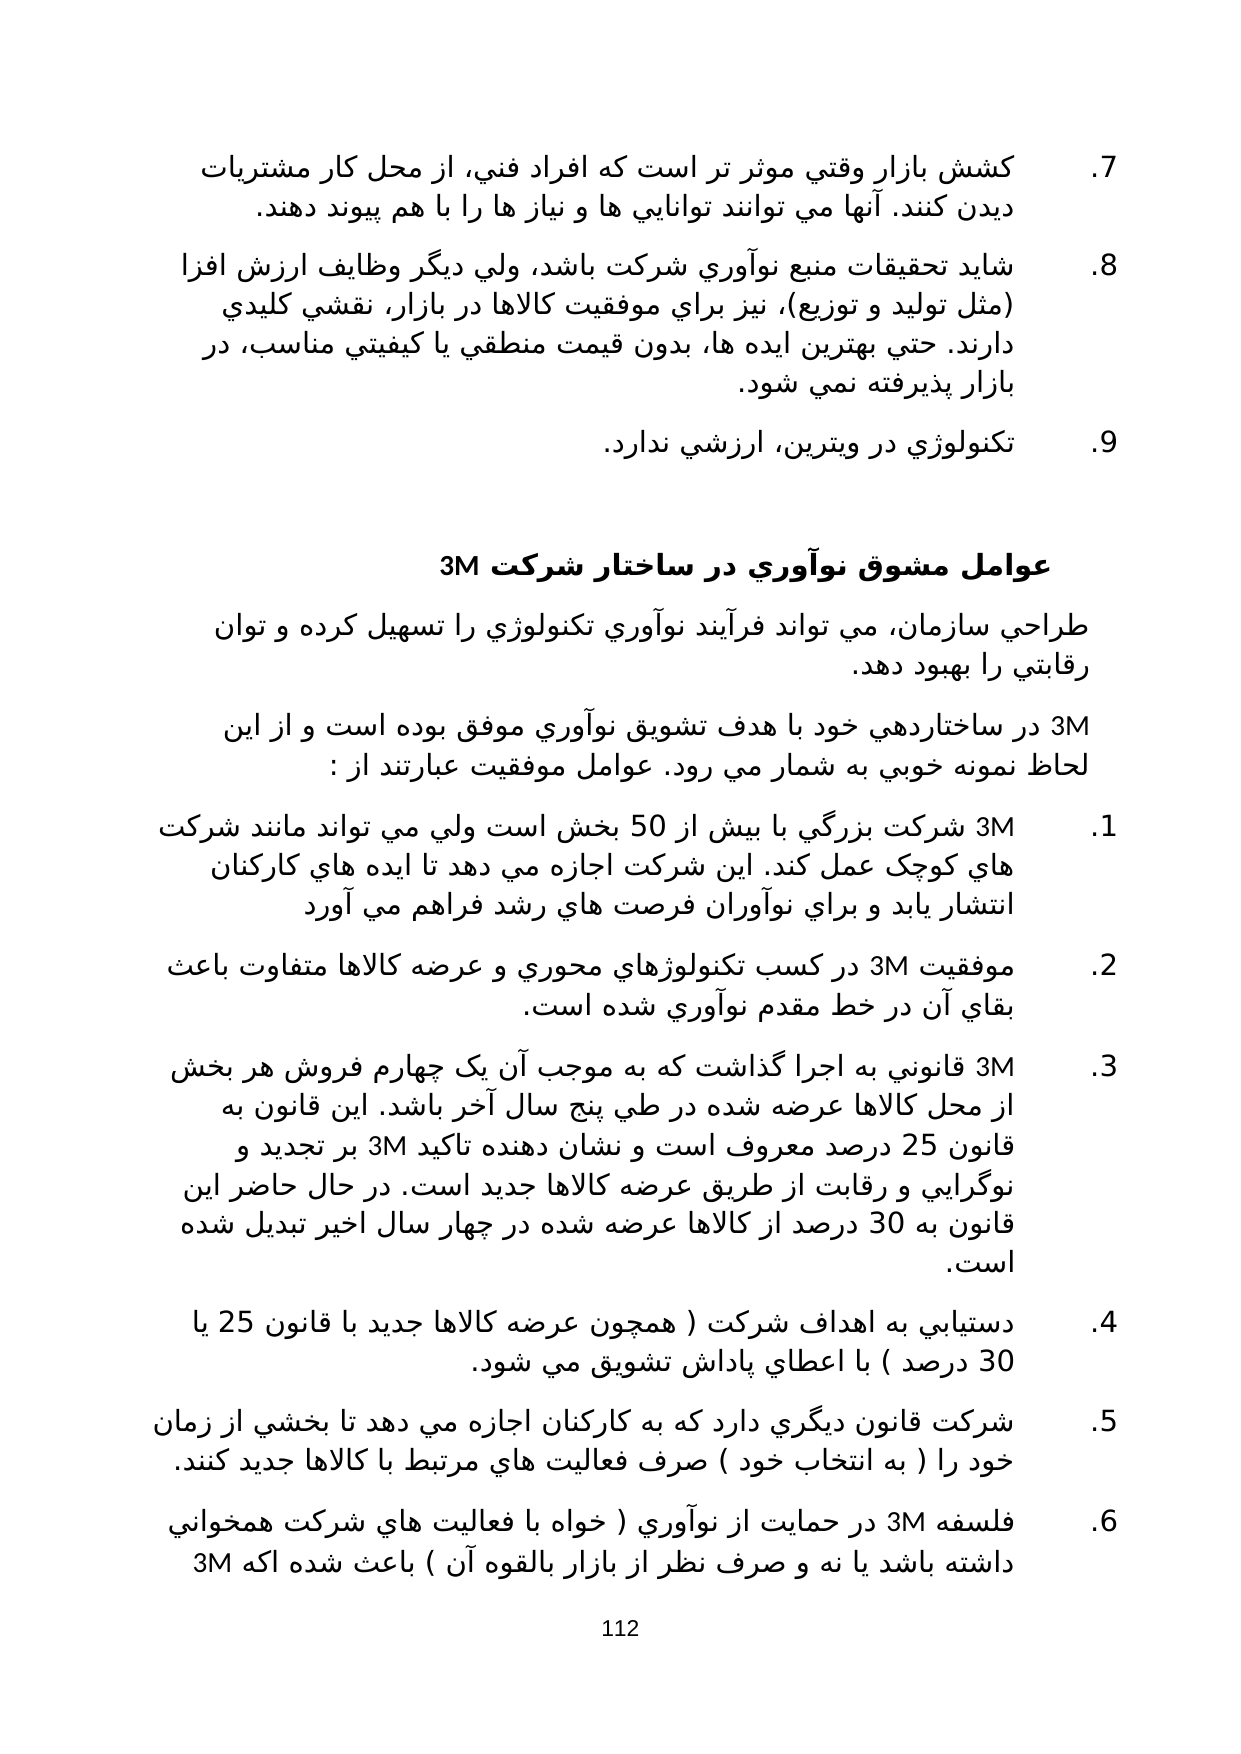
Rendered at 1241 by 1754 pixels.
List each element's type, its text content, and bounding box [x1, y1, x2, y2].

text عوامل مشوق نوآوري در ساختار شرکت 3M [150, 547, 1053, 583]
list شرکت قانون ديگري دارد که به کارکنان اجازه مي دهد تا بخشي از زمان خود را ( به انتخاب خود ) صرف فعاليت هاي مرتبط با کالاها جديد کنند. [150, 1404, 1090, 1477]
text طراحي سازمان، مي تواند فرآيند نوآوري تکنولوژي را تسهيل کرده و توان رقابتي را بهبود دهد. [150, 609, 1090, 682]
list 3M شرکت بزرگي با بيش از 50 بخش است ولي مي تواند مانند شرکت هاي کوچک عمل کند. اين شرکت اجازه مي دهد تا ايده هاي کارکنان انتشار يابد و براي نوآوران فرصت هاي رشد فراهم مي آورد [150, 808, 1090, 921]
list تکنولوژي در ويترين، ارزشي ندارد. [150, 425, 1090, 459]
list کشش بازار وقتي موثر تر است که افراد فني، از محل کار مشتريات ديدن کنند. آنها مي توانند توانايي ها و نياز ها را با هم پيوند دهند. [150, 150, 1090, 223]
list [150, 1503, 1090, 1579]
list دستيابي به اهداف شرکت ( همچون عرضه کالاها جديد با قانون 25 يا 30 درصد ) با اعطاي پاداش تشويق مي شود. [150, 1306, 1090, 1378]
list موفقيت 3M در کسب تکنولوژهاي محوري و عرضه کالاها متفاوت باعث بقاي آن در خط مقدم نوآوري شده است. [150, 947, 1090, 1022]
text 3M در ساختاردهي خود با هدف تشويق نوآوري موفق بوده است و از اين لحاظ نمونه خوبي به شمار مي رود. عوامل موفقيت عبارتند از : [150, 707, 1090, 782]
list 3M قانوني به اجرا گذاشت که به موجب آن يک چهارم فروش هر بخش از محل کالاها عرضه شده در طي پنج سال آخر باشد. اين قانون به قانون 25 درصد معروف است و نشان دهنده تاکيد 3M بر تجديد و نوگرايي و رقابت از طريق عرضه کالاها جديد است. در حال حاضر اين قانون به 30 درصد از کالاها عرضه شده در چهار سال اخير تبديل شده است. [150, 1048, 1090, 1280]
list شايد تحقيقات منبع نوآوري شرکت باشد، ولي ديگر وظايف ارزش افزا (مثل توليد و توزيع)، نيز براي موفقيت کالاها در بازار، نقشي کليدي دارند. حتي بهترين ايده ها، بدون قيمت منطقي يا کيفيتي مناسب، در بازار پذيرفته نمي شود. [150, 249, 1090, 399]
